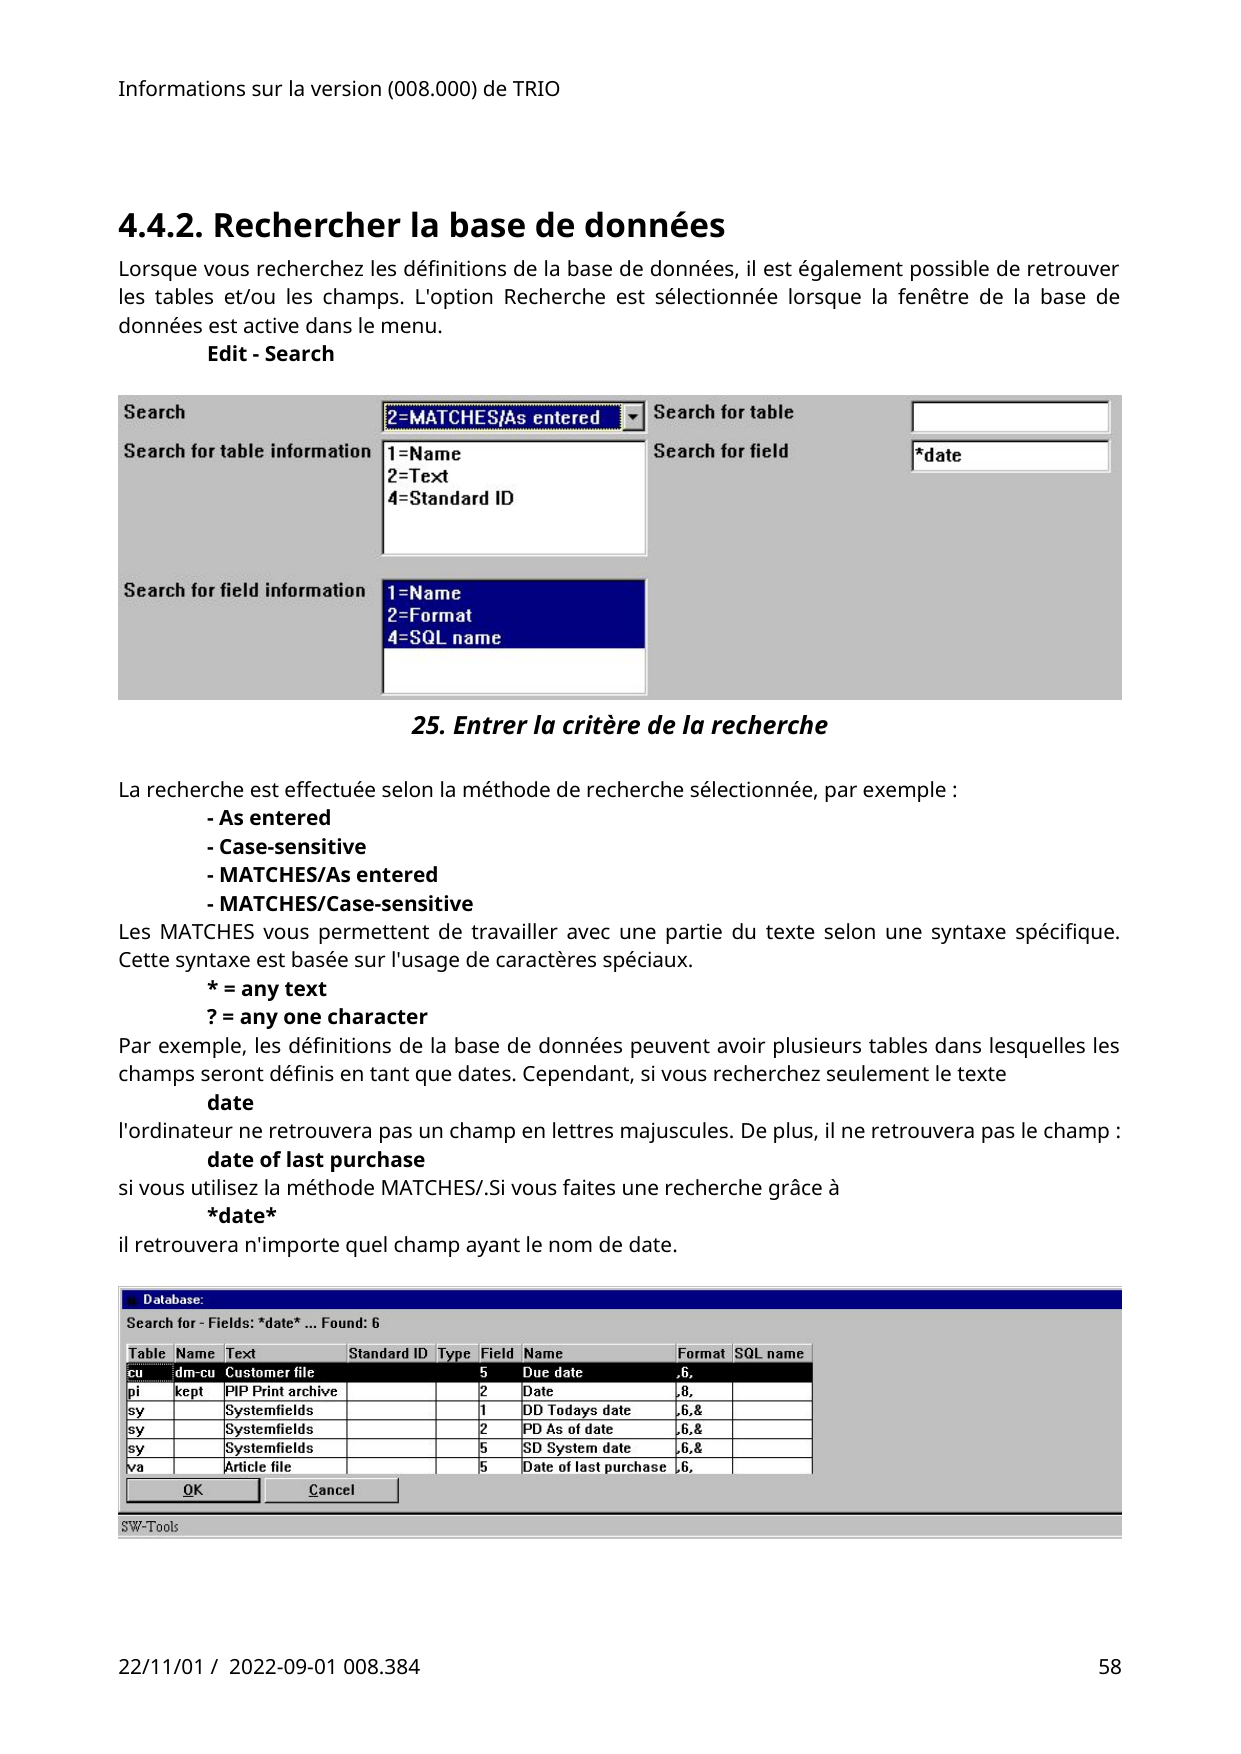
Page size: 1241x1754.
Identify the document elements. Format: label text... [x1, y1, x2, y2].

picture [118, 1286, 1122, 1540]
text date [207, 1088, 1122, 1116]
text ? = any one character [207, 1002, 1122, 1031]
text date of last purchase [207, 1145, 1122, 1173]
text * = any text [207, 974, 1122, 1002]
text - MATCHES/Case-sensitive [207, 889, 1122, 917]
subtitle 4.4.2. Rechercher la base de données [118, 202, 1122, 248]
text l'ordinateur ne retrouvera pas un champ en lettres majuscules. De plus, il ne retrouvera pas le champ : [118, 1116, 1122, 1145]
text - MATCHES/As entered [207, 860, 1122, 889]
text *date* [207, 1202, 1122, 1230]
picture [118, 395, 1122, 700]
text - Case-sensitive [207, 832, 1122, 860]
text si vous utilisez la méthode MATCHES/.Si vous faites une recherche grâce à [118, 1173, 1122, 1202]
text Par exemple, les définitions de la base de données peuvent avoir plusieurs tables dans lesquelles les champs seront définis en tant que dates. Cependant, si vous recherchez seulement le texte [118, 1031, 1122, 1088]
text Edit - Search [207, 339, 1122, 368]
text Lorsque vous recherchez les définitions de la base de données, il est également possible de retrouver les tables et/ou les champs. L'option Recherche est sélectionnée lorsque la fenêtre de la base de données est active dans le menu. [118, 254, 1122, 339]
text il retrouvera n'importe quel champ ayant le nom de date. [118, 1230, 1122, 1258]
text La recherche est effectuée selon la méthode de recherche sélectionnée, par exemple : [118, 775, 1122, 803]
subtitle 25. Entrer la critère de la recherche [118, 708, 1122, 742]
text Les MATCHES vous permettent de travailler avec une partie du texte selon une syntaxe spécifique. Cette syntaxe est basée sur l'usage de caractères spéciaux. [118, 917, 1122, 974]
text - As entered [207, 803, 1122, 832]
